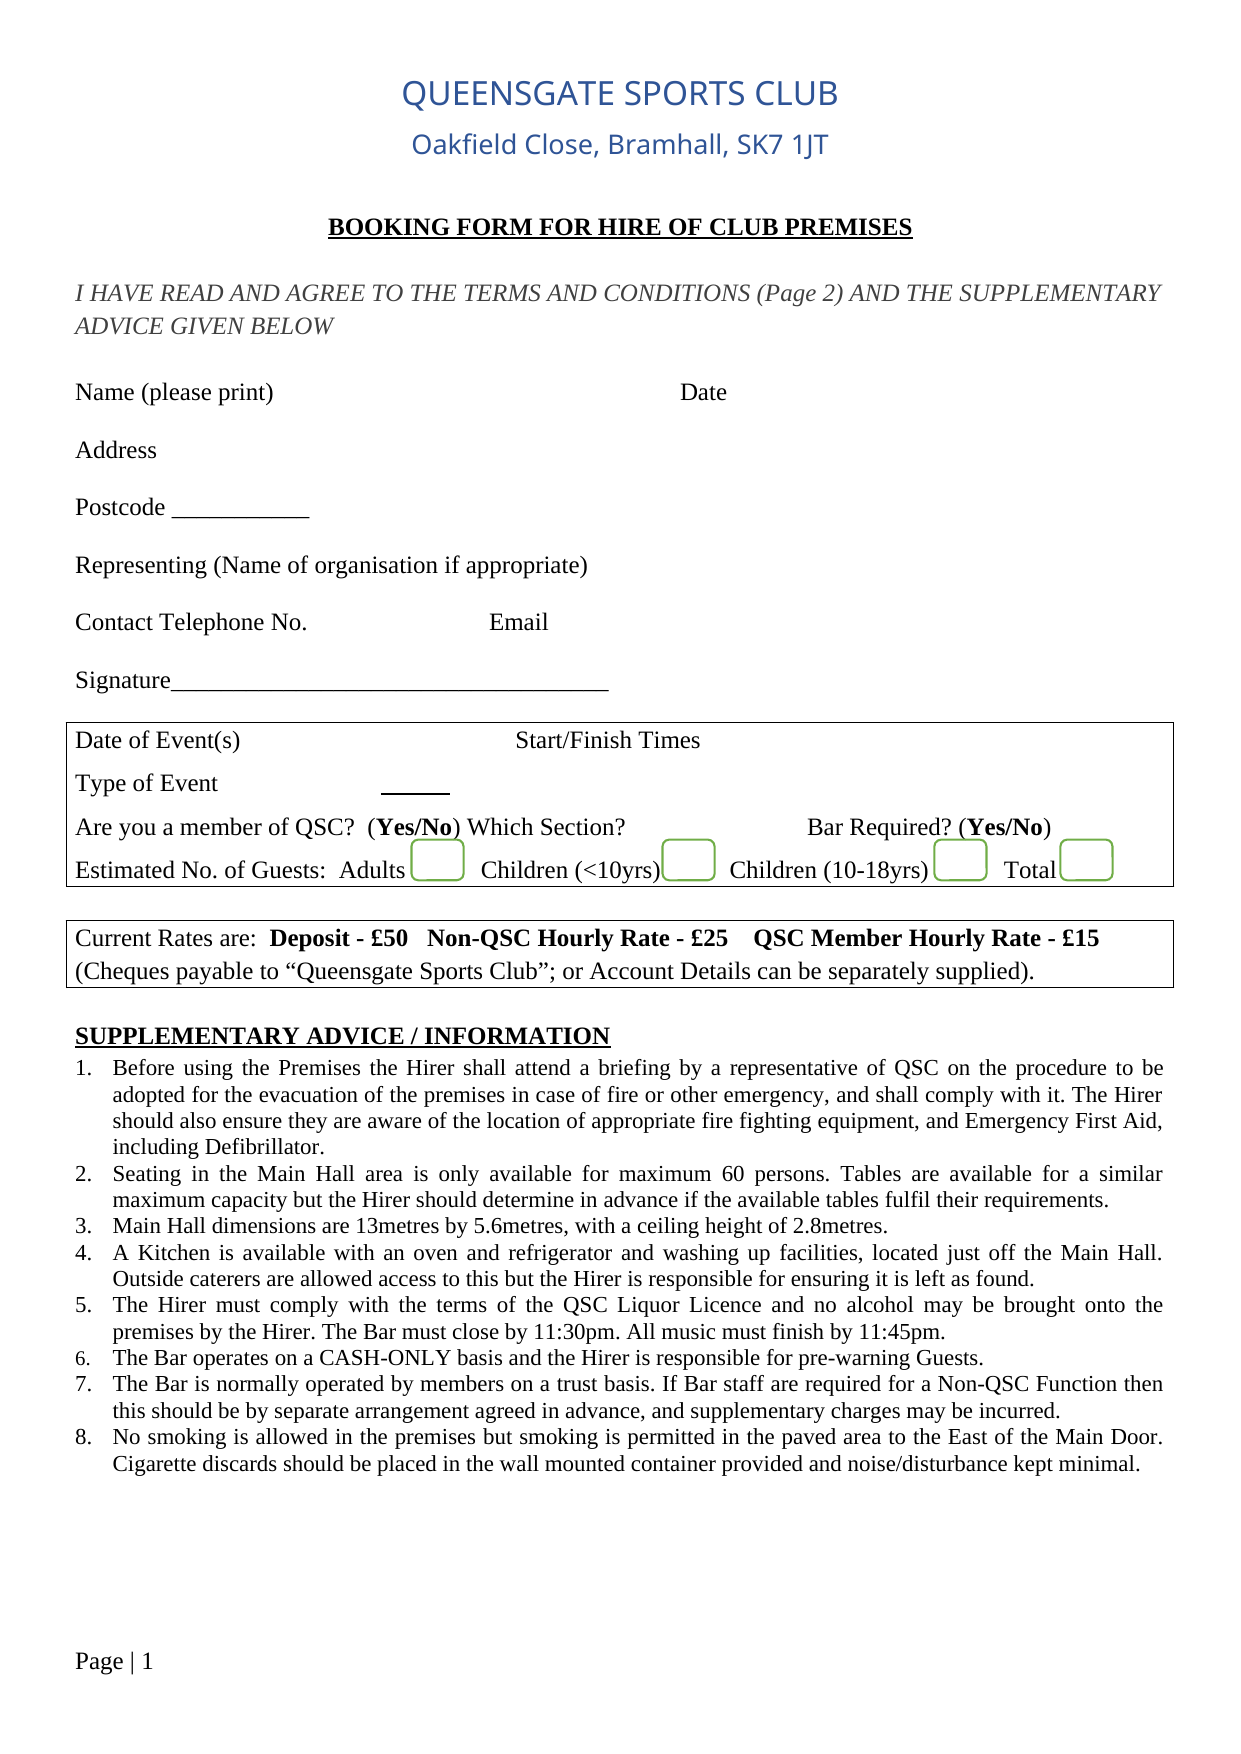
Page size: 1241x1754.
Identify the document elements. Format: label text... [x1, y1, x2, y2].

text Estimated No. of Guests: Adults Children (<10yrs) Children (10-18yrs) Total [67, 852, 1173, 886]
text Postcode [75, 492, 1165, 521]
list No smoking is allowed in the premises but smoking is permitted in the paved area to the East of the Main Door. Cigarette discards should be placed in the wall mounted container provided and noise/disturbance kept minimal. [75, 1423, 1165, 1476]
text Address [75, 435, 1165, 463]
subtitle QUEENSGATE SPORTS CLUB [75, 69, 1165, 115]
text Are you a member of QSC? (Yes/No) Which Section? Bar Required? (Yes/No) [67, 808, 1173, 840]
list The Bar is normally operated by members on a trust basis. If Bar staff are required for a Non-QSC Function then this should be by separate arrangement agreed in advance, and supplementary charges may be incurred. [75, 1371, 1165, 1423]
text Current Rates are: Deposit - £50 Non-QSC Hourly Rate - £25 QSC Member Hourly Rate - £15 [67, 921, 1173, 952]
text Type of Event [67, 765, 1173, 797]
list Before using the Premises the Hirer shall attend a briefing by a representative of QSC on the procedure to be adopted for the evacuation of the premises in case of fire or other emergency, and shall comply with it. The Hirer should also ensure they are aware of the location of appropriate fire fighting equipment, and Emergency First Aid, including Defibrillator. [75, 1054, 1165, 1160]
list A Kitchen is available with an oven and refrigerator and washing up facilities, located just off the Main Hall. Outside caterers are allowed access to this but the Hirer is responsible for ensuring it is left as found. [75, 1239, 1165, 1291]
list Main Hall dimensions are 13metres by 5.6metres, with a ceiling height of 2.8metres. [75, 1212, 1165, 1239]
text Representing (Name of organisation if appropriate) [75, 550, 1165, 578]
text I HAVE READ AND AGREE TO THE TERMS AND CONDITIONS (Page 2) AND THE SUPPLEMENTARY ADVICE GIVEN BELOW [75, 278, 1165, 340]
text Contact Telephone No. Email [75, 607, 1165, 636]
text Signature [75, 665, 1165, 693]
list The Bar operates on a CASH-ONLY basis and the Hirer is responsible for pre-warning Guests. [75, 1344, 1165, 1371]
text Date of Event(s) Start/Finish Times [67, 723, 1173, 754]
text Name (please print) Date [75, 377, 1165, 406]
text BOOKING FORM FOR HIRE OF CLUB PREMISES [75, 212, 1165, 241]
text (Cheques payable to “Queensgate Sports Club”; or Account Details can be separately supplied). [67, 953, 1173, 987]
text SUPPLEMENTARY ADVICE / INFORMATION [75, 1021, 1165, 1050]
list Seating in the Main Hall area is only available for maximum 60 persons. Tables are available for a similar maximum capacity but the Hirer should determine in advance if the available tables fulfil their requirements. [75, 1160, 1165, 1212]
subtitle Oakfield Close, Bramhall, SK7 1JT [75, 126, 1165, 163]
list The Hirer must comply with the terms of the QSC Liquor Licence and no alcohol may be brought onto the premises by the Hirer. The Bar must close by 11:30pm. All music must finish by 11:45pm. [75, 1291, 1165, 1344]
